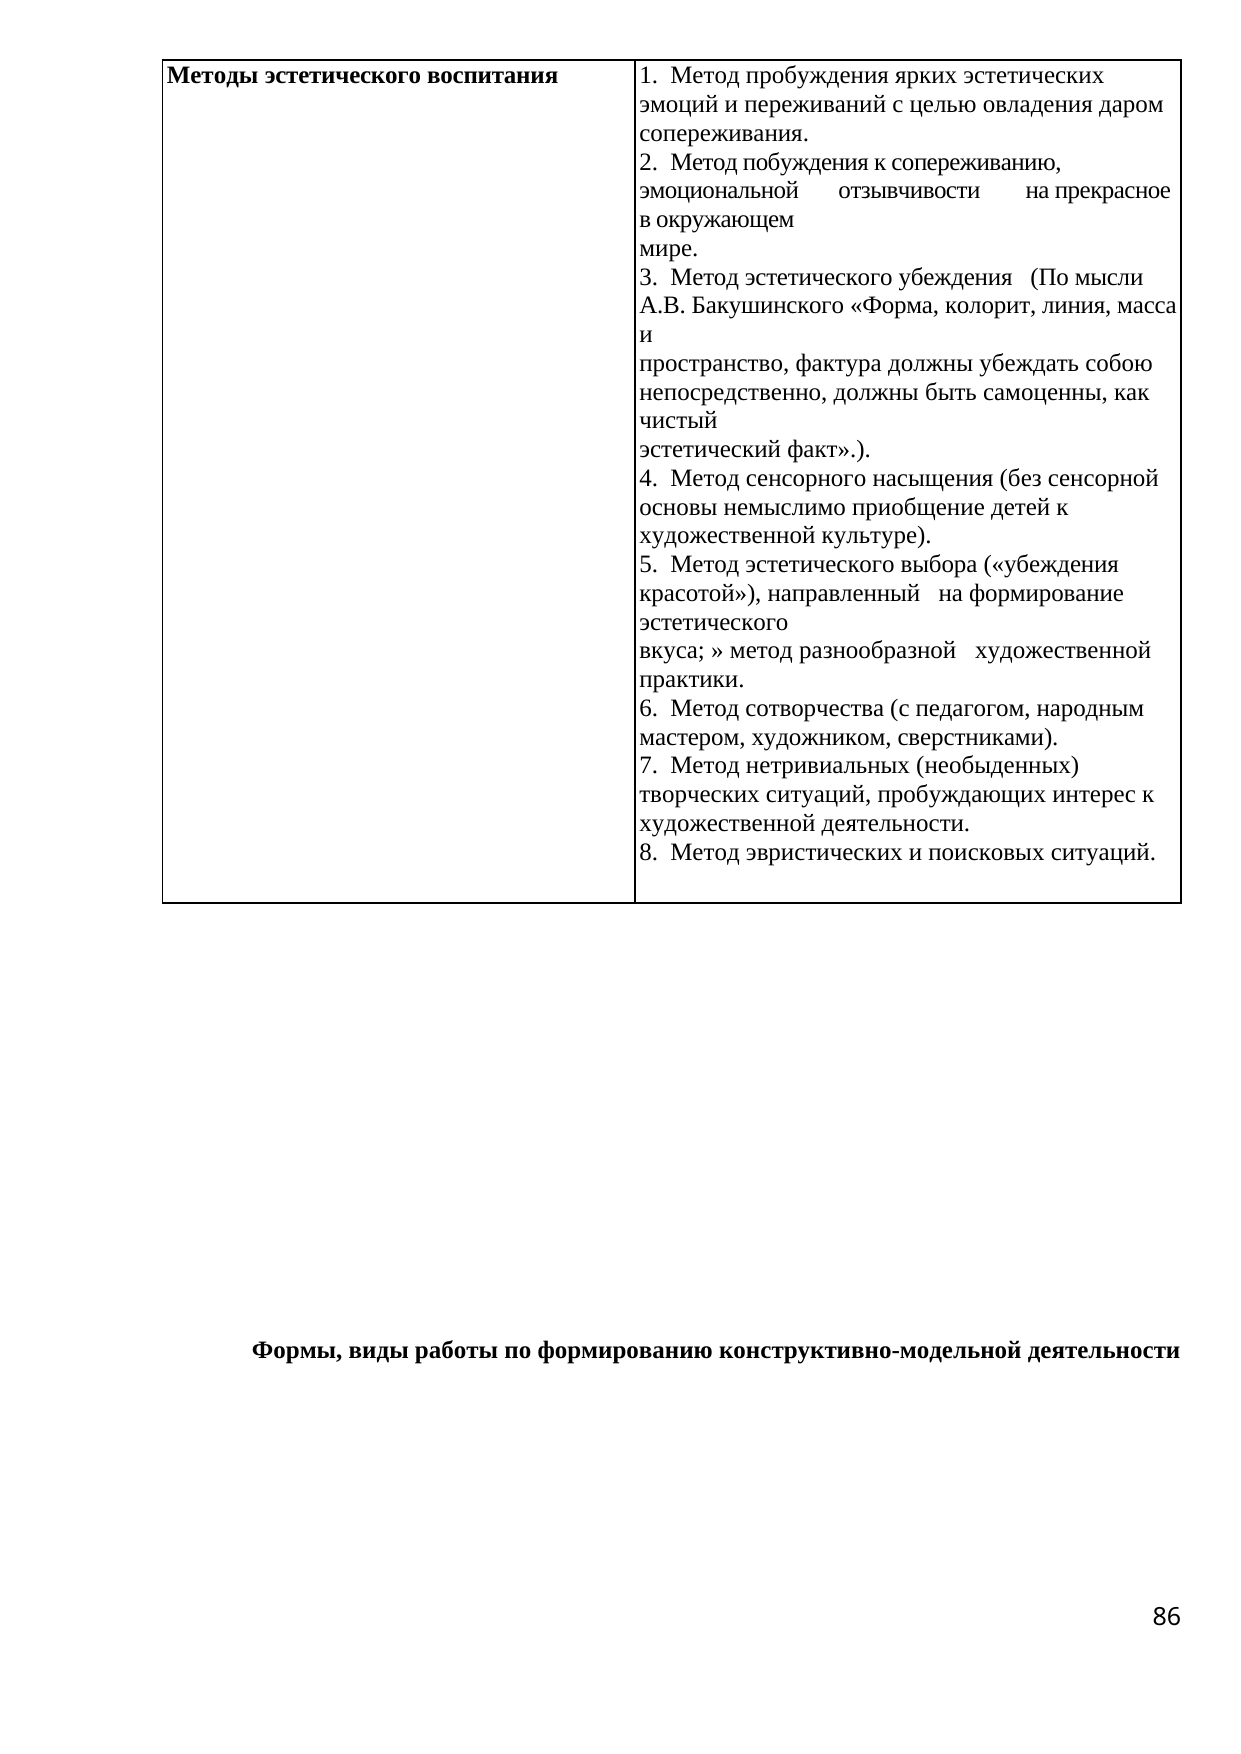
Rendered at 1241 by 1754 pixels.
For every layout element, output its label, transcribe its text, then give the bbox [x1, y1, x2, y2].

table_cell Методы эстетического воспитания [163, 61, 634, 902]
table_cell 1. Метод пробуждения ярких эстетических эмоций и переживаний с целью овладения даром сопереживания. 2. Метод побуждения к сопереживанию, эмоциональной отзывчивости на прекрасное в окружающем мире. 3. Метод эстетического убеждения (По мысли А.В. Бакушинского «Форма, колорит, линия, масса и пространство, фактура должны убеждать собою непосредственно, должны быть самоценны, как чистый эстетический факт».). 4. Метод сенсорного насыщения (без сенсорной основы немыслимо приобщение детей к художественной культуре). 5. Метод эстетического выбора («убеждения красотой»), направленный на формирование эстетического вкуса; » метод разнообразной художественной практики. 6. Метод сотворчества (с педагогом, народным мастером, художником, сверстниками). 7. Метод нетривиальных (необыденных) творческих ситуаций, пробуждающих интерес к художественной деятельности. 8. Метод эвристических и поисковых ситуаций. [636, 61, 1180, 902]
text Формы, виды работы по формированию конструктивно-модельной деятельности [177, 1335, 1181, 1364]
